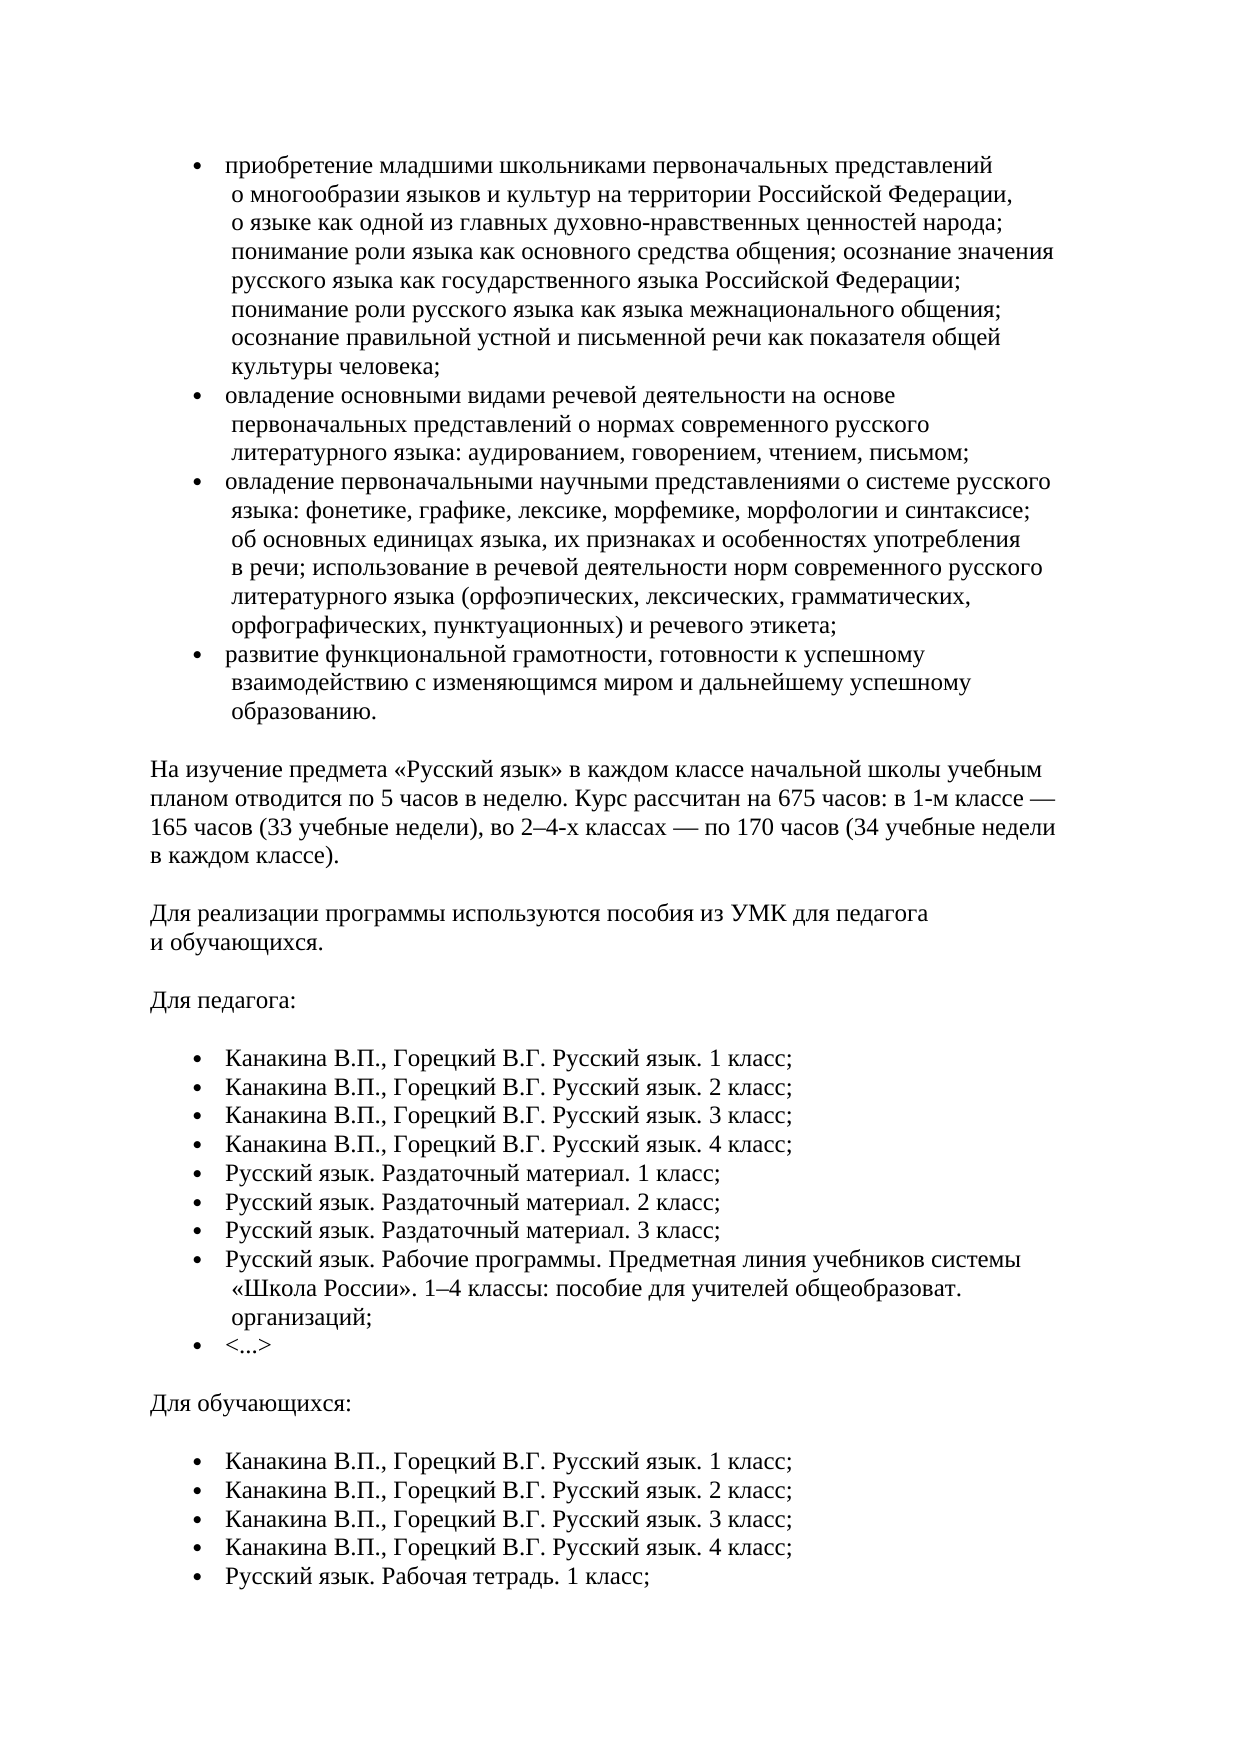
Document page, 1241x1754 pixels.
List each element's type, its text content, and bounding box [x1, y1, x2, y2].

text Для педагога: [150, 985, 1090, 1014]
text Для реализации программы используются пособия из УМК для педагога и обучающихся. [150, 898, 1090, 956]
list овладение первоначальными научными представлениями о системе русского языка: фонетике, графике, лексике, морфемике, морфологии и синтаксисе; об основных единицах языка, их признаках и особенностях употребления в речи; использование в речевой деятельности норм современного русского литературного языка (орфоэпических, лексических, грамматических, орфографических, пунктуационных) и речевого этикета; [194, 466, 1071, 639]
list Русский язык. Рабочая тетрадь. 1 класс; [194, 1561, 1071, 1590]
list Русский язык. Раздаточный материал. 3 класс; [194, 1215, 1071, 1244]
list Канакина В.П., Горецкий В.Г. Русский язык. 2 класс; [194, 1072, 1071, 1100]
list Канакина В.П., Горецкий В.Г. Русский язык. 1 класс; [194, 1043, 1071, 1072]
list развитие функциональной грамотности, готовности к успешному взаимодействию с изменяющимся миром и дальнейшему успешному образованию. [194, 639, 1071, 725]
list Канакина В.П., Горецкий В.Г. Русский язык. 1 класс; [194, 1446, 1071, 1475]
text На изучение предмета «Русский язык» в каждом классе начальной школы учебным планом отводится по 5 часов в неделю. Курс рассчитан на 675 часов: в 1-м классе — 165 часов (33 учебные недели), во 2–4-х классах — по 170 часов (34 учебные недели в каждом классе). [150, 754, 1090, 869]
list Канакина В.П., Горецкий В.Г. Русский язык. 3 класс; [194, 1504, 1071, 1532]
list приобретение младшими школьниками первоначальных представлений о многообразии языков и культур на территории Российской Федерации, о языке как одной из главных духовно-нравственных ценностей народа; понимание роли языка как основного средства общения; осознание значения русского языка как государственного языка Российской Федерации; понимание роли русского языка как языка межнационального общения; осознание правильной устной и письменной речи как показателя общей культуры человека; [194, 150, 1071, 380]
list Русский язык. Рабочие программы. Предметная линия учебников системы «Школа России». 1–4 классы: пособие для учителей общеобразоват. организаций; [194, 1244, 1071, 1330]
text Для обучающихся: [150, 1388, 1090, 1417]
list овладение основными видами речевой деятельности на основе первоначальных представлений о нормах современного русского литературного языка: аудированием, говорением, чтением, письмом; [194, 380, 1071, 466]
list Канакина В.П., Горецкий В.Г. Русский язык. 3 класс; [194, 1100, 1071, 1129]
list Канакина В.П., Горецкий В.Г. Русский язык. 2 класс; [194, 1475, 1071, 1504]
list Канакина В.П., Горецкий В.Г. Русский язык. 4 класс; [194, 1129, 1071, 1158]
list Русский язык. Раздаточный материал. 1 класс; [194, 1158, 1071, 1187]
list <...> [194, 1330, 1071, 1359]
list Русский язык. Раздаточный материал. 2 класс; [194, 1187, 1071, 1215]
list Канакина В.П., Горецкий В.Г. Русский язык. 4 класс; [194, 1532, 1071, 1561]
